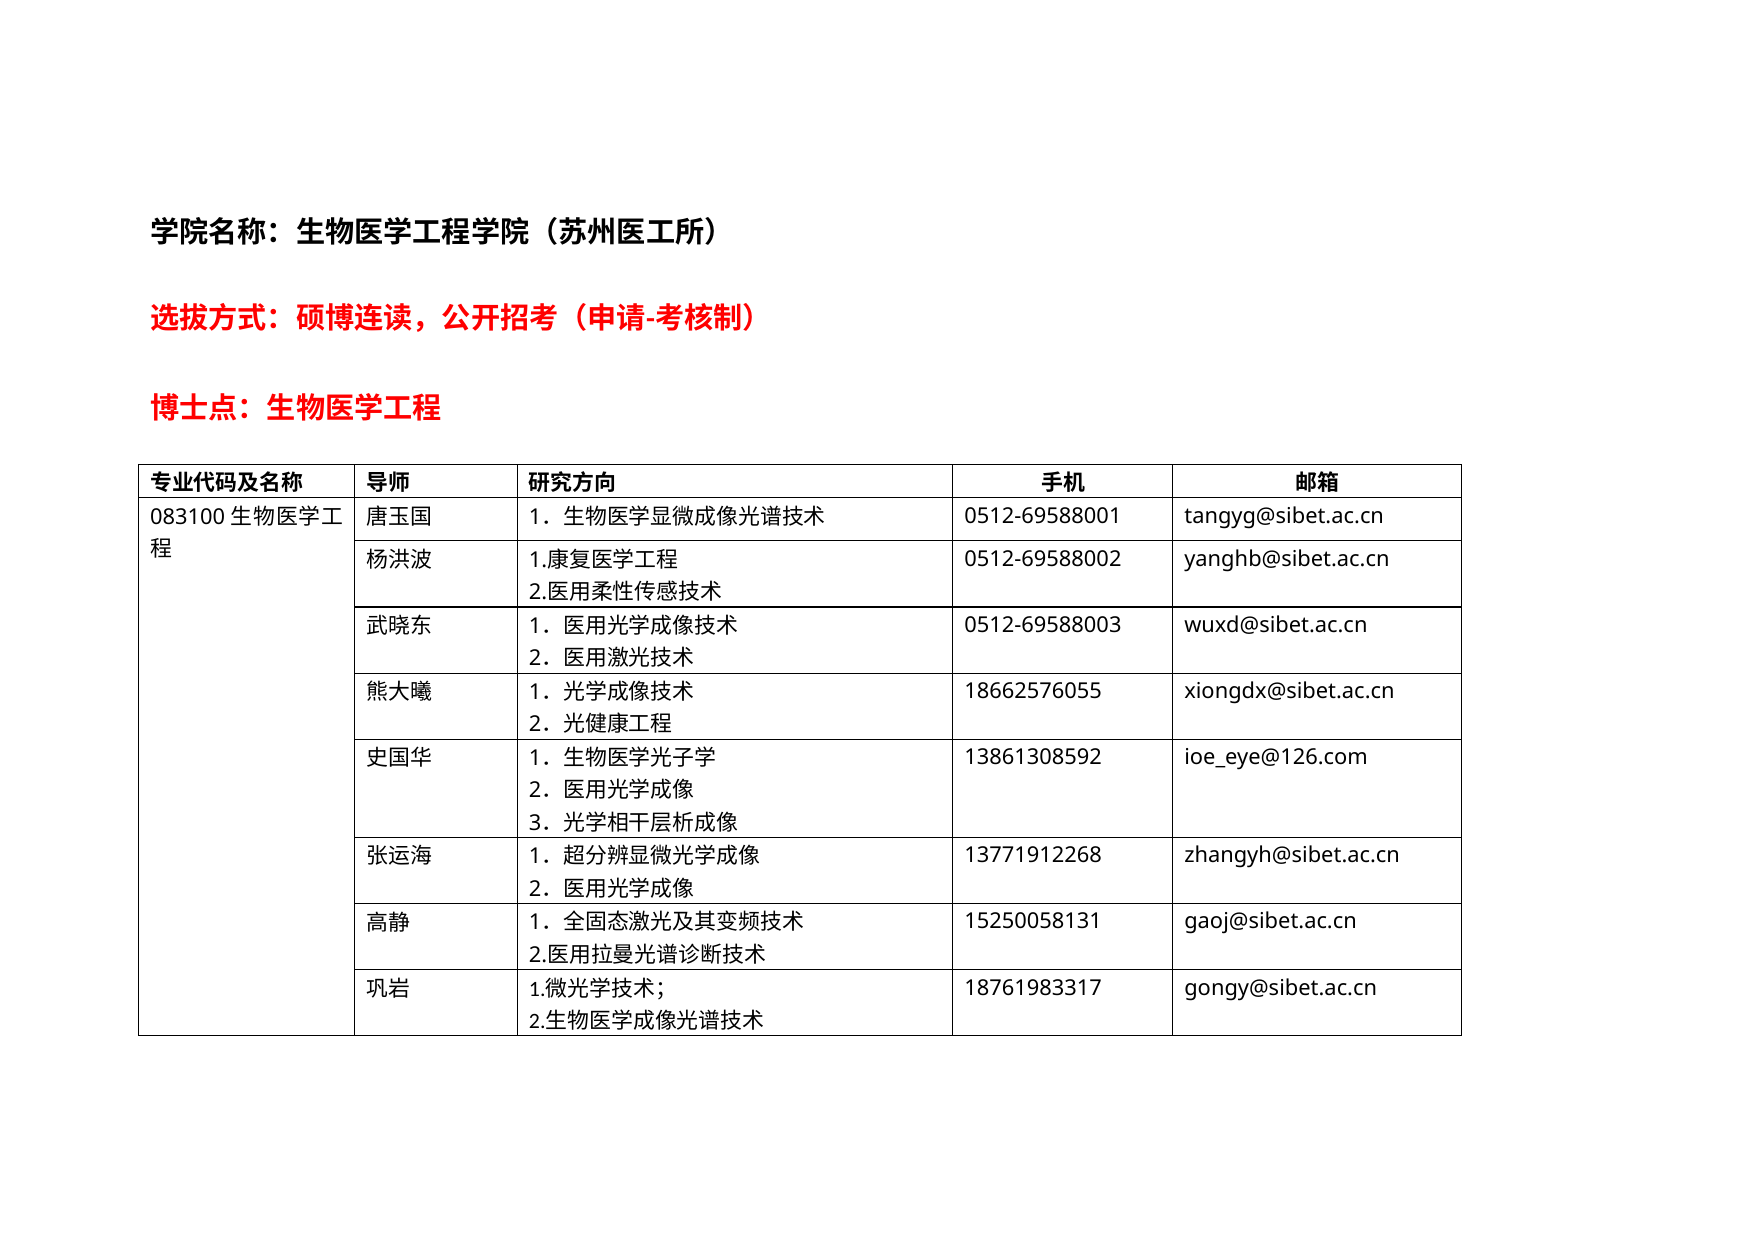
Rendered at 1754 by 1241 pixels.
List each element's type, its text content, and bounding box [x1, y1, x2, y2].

table_cell 1．超分辨显微光学成像 2．医用光学成像 [518, 838, 952, 903]
table_cell 1．生物医学显微成像光谱技术 [518, 498, 952, 540]
table_cell 史国华 [355, 740, 517, 837]
table_cell 1.微光学技术； 2.生物医学成像光谱技术 [518, 970, 952, 1035]
table_header 研究方向 [518, 465, 952, 497]
table_cell 杨洪波 [355, 541, 517, 606]
table_cell ioe_eye@126.com [1173, 740, 1461, 837]
table_header 导师 [355, 465, 517, 497]
text 学院名称：生物医学工程学院（苏州医工所） [150, 198, 1604, 263]
table_cell wuxd@sibet.ac.cn [1173, 608, 1461, 672]
table_cell 13771912268 [953, 838, 1172, 903]
table_cell 1．生物医学光子学 2．医用光学成像 3．光学相干层析成像 [518, 740, 952, 837]
table_cell 高静 [355, 904, 517, 969]
table_header 邮箱 [1173, 465, 1461, 497]
table_cell gaoj@sibet.ac.cn [1173, 904, 1461, 969]
table_cell yanghb@sibet.ac.cn [1173, 541, 1461, 606]
table_cell 15250058131 [953, 904, 1172, 969]
table_cell 13861308592 [953, 740, 1172, 837]
table_header 手机 [953, 465, 1172, 497]
text 选拔方式：硕博连读，公开招考（申请-考核制） [150, 284, 1604, 349]
table_cell 张运海 [355, 838, 517, 903]
table_cell tangyg@sibet.ac.cn [1173, 498, 1461, 540]
table_cell xiongdx@sibet.ac.cn [1173, 674, 1461, 738]
table_cell 1．医用光学成像技术 2．医用激光技术 [518, 608, 952, 672]
table_cell 18662576055 [953, 674, 1172, 738]
table_cell 0512-69588001 [953, 498, 1172, 540]
table_cell 0512-69588002 [953, 541, 1172, 606]
table_header 专业代码及名称 [139, 465, 354, 497]
table_cell 熊大曦 [355, 674, 517, 738]
table_cell 0512-69588003 [953, 608, 1172, 672]
table_cell gongy@sibet.ac.cn [1173, 970, 1461, 1035]
text 博士点：生物医学工程 [150, 374, 1604, 439]
table_cell 18761983317 [953, 970, 1172, 1035]
table_cell 1.康复医学工程 2.医用柔性传感技术 [518, 541, 952, 606]
table_cell 083100生物医学工程 [139, 498, 354, 1035]
table_cell zhangyh@sibet.ac.cn [1173, 838, 1461, 903]
table_cell 1．光学成像技术 2．光健康工程 [518, 674, 952, 738]
table_cell 唐玉国 [355, 498, 517, 540]
table_cell 1．全固态激光及其变频技术 2.医用拉曼光谱诊断技术 [518, 904, 952, 969]
table_cell 巩岩 [355, 970, 517, 1035]
table_cell 武晓东 [355, 608, 517, 672]
